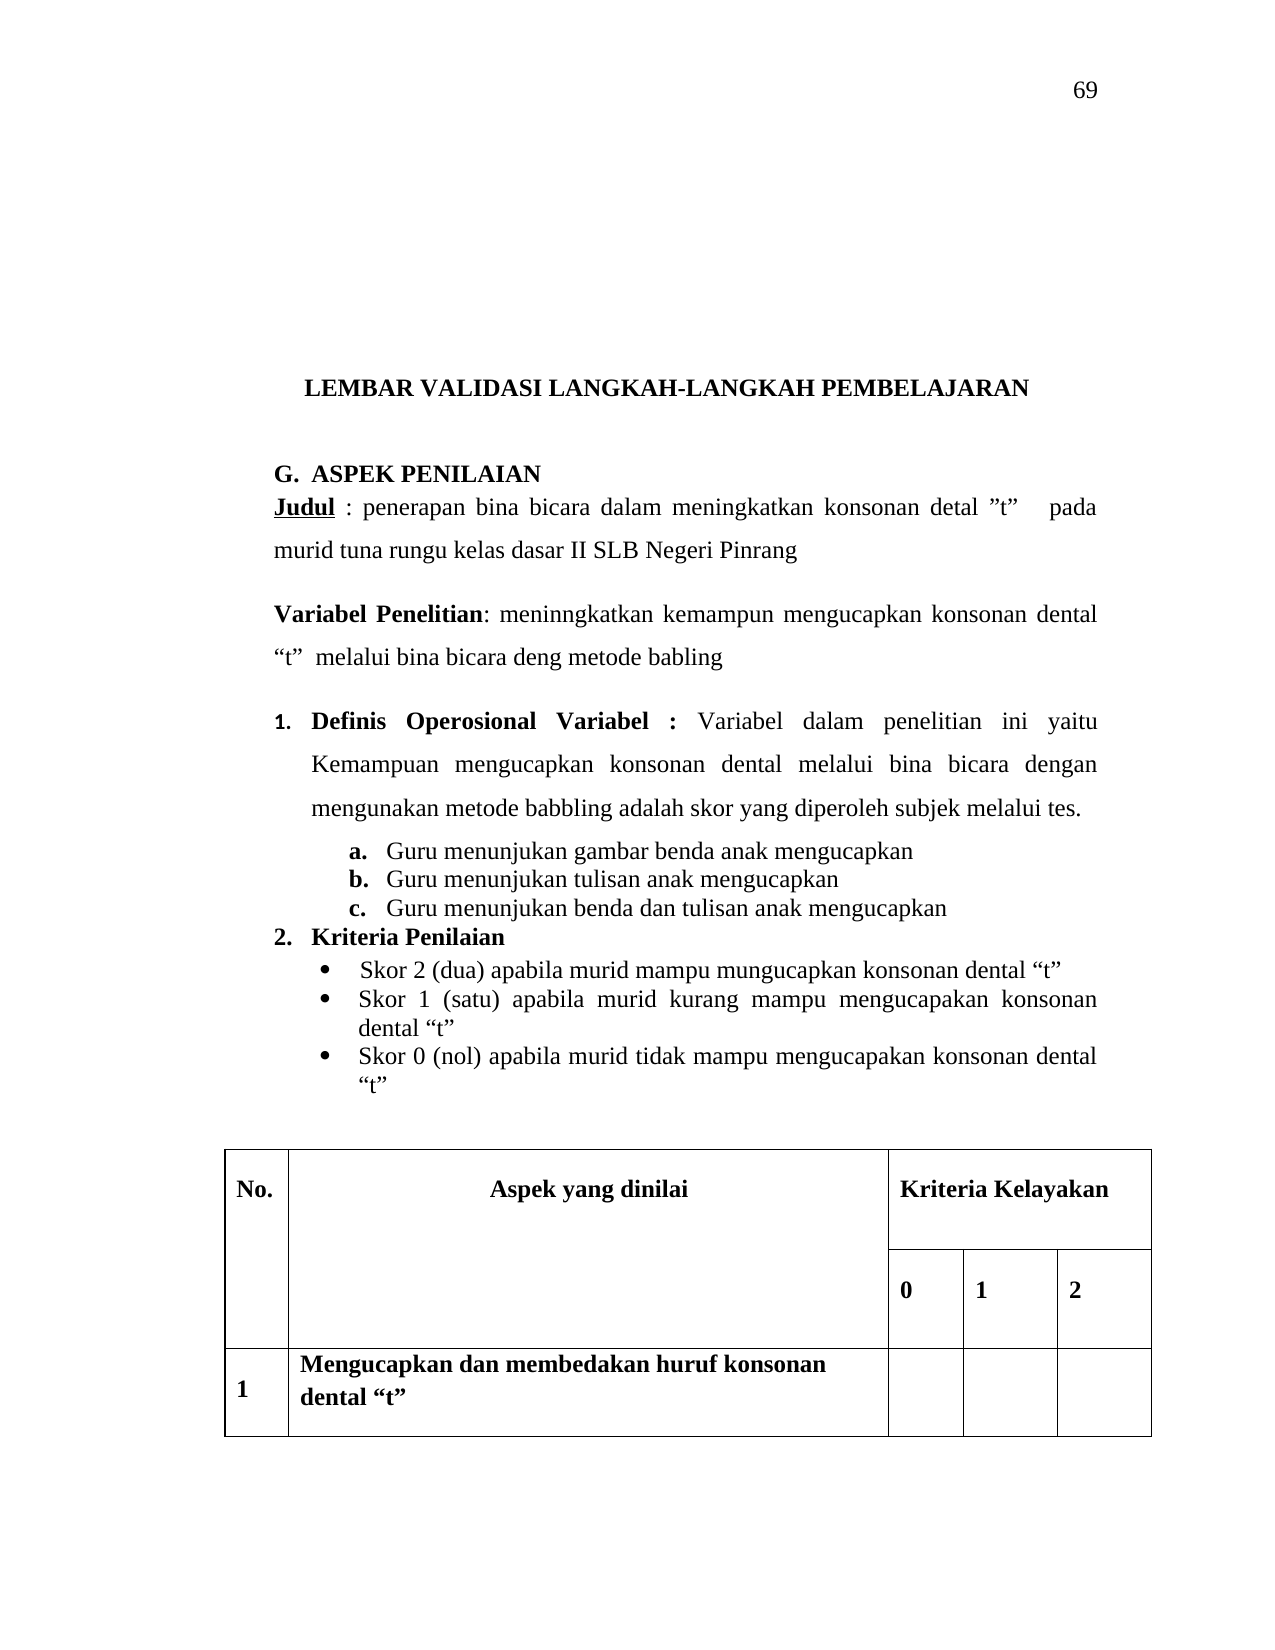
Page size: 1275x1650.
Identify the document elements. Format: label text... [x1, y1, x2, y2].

text LEMBAR VALIDASI LANGKAH-LANGKAH PEMBELAJARAN [236, 373, 1098, 401]
list Guru menunjukan benda dan tulisan anak mengucapkan [349, 893, 1098, 922]
table_cell 1 [964, 1250, 1057, 1348]
table_cell 2 [1058, 1250, 1151, 1348]
list Variabel Penelitian: meninngkatkan kemampun mengucapkan konsonan dental “t” melalui bina bicara deng metode babling [274, 599, 1098, 671]
list Kriteria Penilaian [274, 922, 1098, 951]
list Guru menunjukan gambar benda anak mengucapkan [349, 836, 1098, 864]
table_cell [289, 1349, 888, 1436]
list Guru menunjukan tulisan anak mengucapkan [349, 864, 1098, 893]
table_cell 1 [226, 1349, 288, 1436]
table_cell 0 [889, 1250, 963, 1348]
list Skor 2 (dua) apabila murid mampu mungucapkan konsonan dental “t” [321, 955, 1098, 984]
list Definis Operosional Variabel : Variabel dalam penelitian ini yaitu Kemampuan mengucapkan konsonan dental melalui bina bicara dengan mengunakan metode babbling adalah skor yang diperoleh subjek melalui tes. [274, 706, 1098, 821]
list Skor 1 (satu) apabila murid kurang mampu mengucapakan konsonan dental “t” [321, 984, 1098, 1041]
list ASPEK PENILAIAN [274, 459, 1098, 488]
list Judul : penerapan bina bicara dalam meningkatkan konsonan detal ”t” pada murid tuna rungu kelas dasar II SLB Negeri Pinrang [274, 492, 1098, 564]
table_cell [889, 1349, 963, 1436]
table_header Aspek yang dinilai [289, 1150, 888, 1348]
table_cell [964, 1349, 1057, 1436]
table_cell [1058, 1349, 1151, 1436]
table_header Kriteria Kelayakan [889, 1150, 1151, 1249]
list Skor 0 (nol) apabila murid tidak mampu mengucapakan konsonan dental “t” [321, 1041, 1098, 1099]
table_header No. [226, 1150, 288, 1348]
